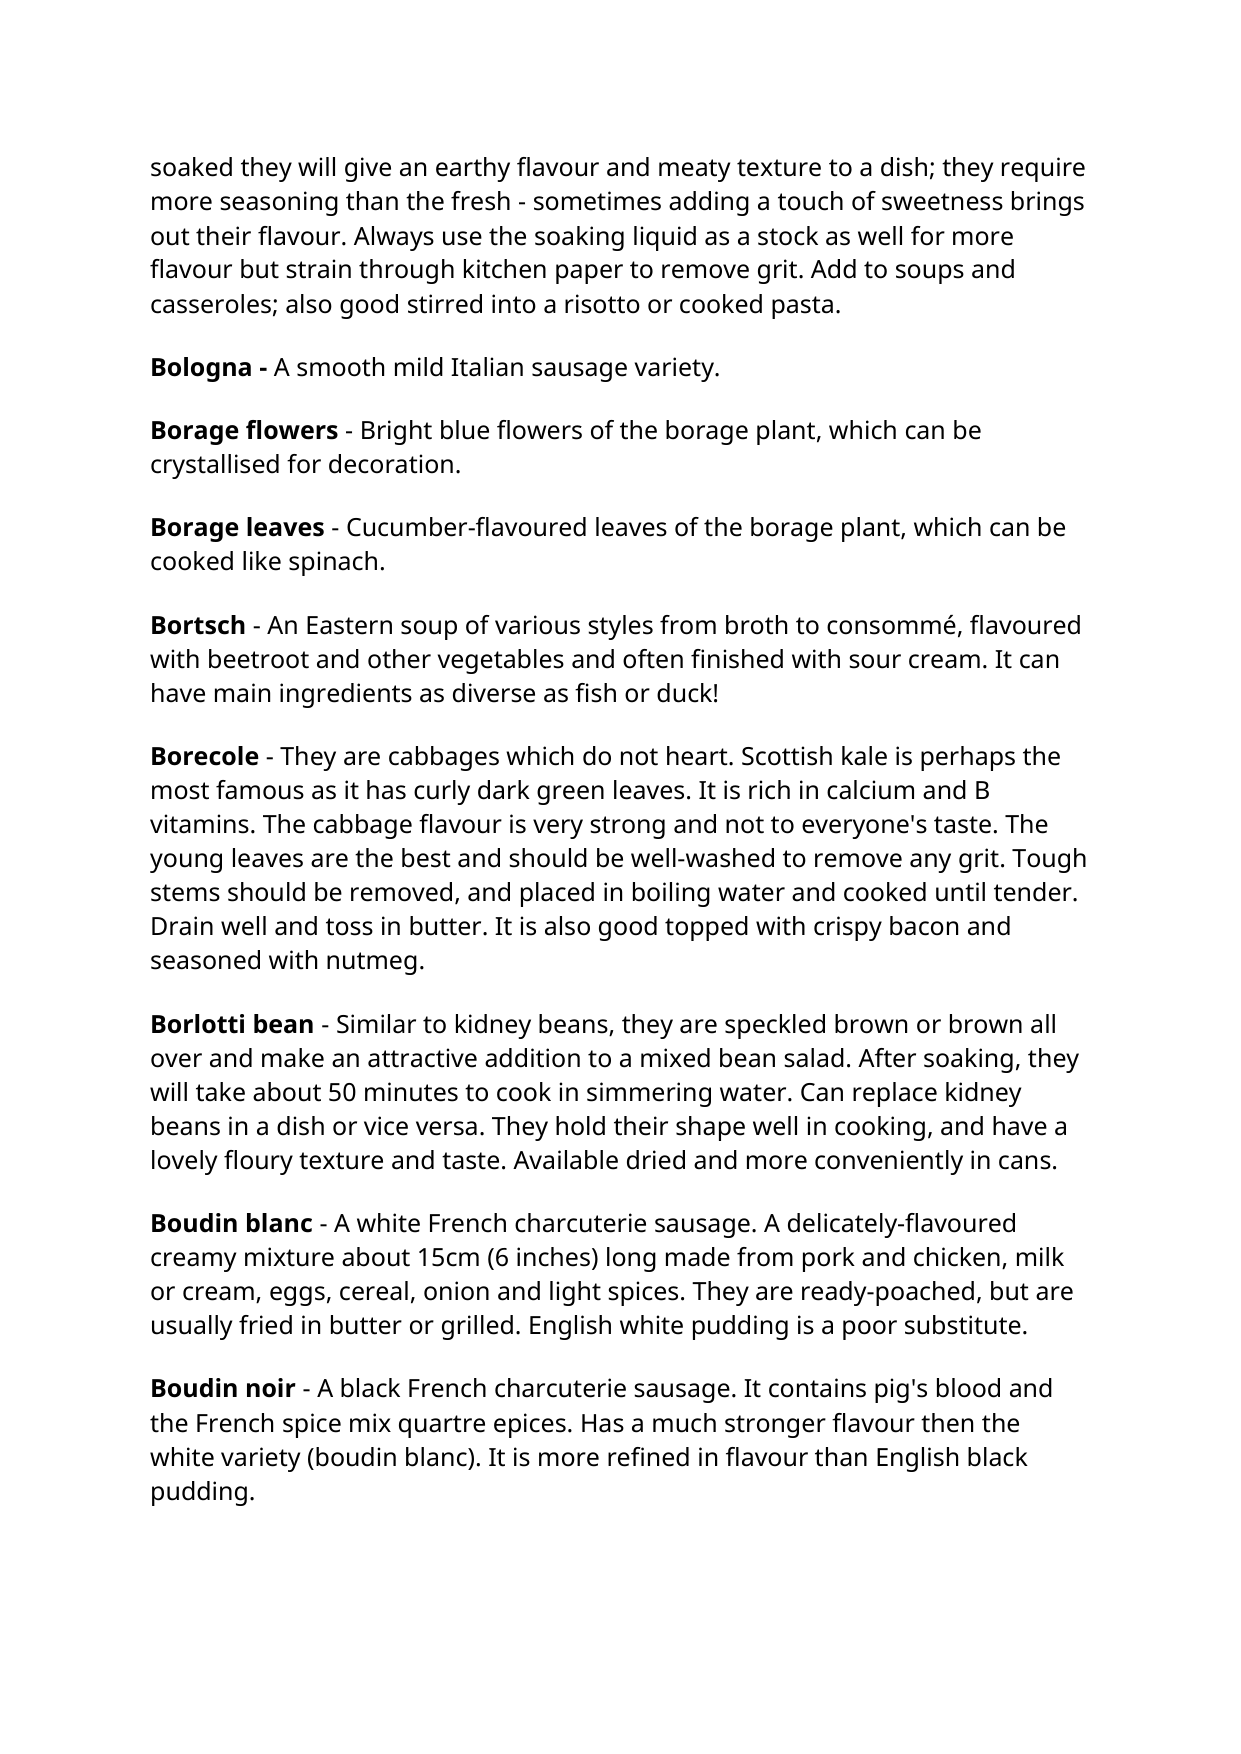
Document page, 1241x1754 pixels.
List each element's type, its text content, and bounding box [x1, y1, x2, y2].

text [150, 150, 1090, 320]
text Bologna - A smooth mild Italian sausage variety. [150, 349, 1090, 383]
text Boudin blanc - A white French charcuterie sausage. A delicately-flavoured creamy mixture about 15cm (6 inches) long made from pork and chicken, milk or cream, eggs, cereal, onion and light spices. They are ready-poached, but are usually fried in butter or grilled. English white pudding is a poor substitute. [150, 1206, 1090, 1342]
text Borage leaves - Cucumber-flavoured leaves of the borage plant, which can be cooked like spinach. [150, 510, 1090, 578]
text Boudin noir - A black French charcuterie sausage. It contains pig's blood and the French spice mix quartre epices. Has a much stronger flavour then the white variety (boudin blanc). It is more refined in flavour than English black pudding. [150, 1371, 1090, 1507]
text Borlotti bean - Similar to kidney beans, they are speckled brown or brown all over and make an attractive addition to a mixed bean salad. After soaking, they will take about 50 minutes to cook in simmering water. Can replace kidney beans in a dish or vice versa. They hold their shape well in cooking, and have a lovely floury texture and taste. Available dried and more conveniently in cans. [150, 1006, 1090, 1177]
text Bortsch - An Eastern soup of various styles from broth to consommé, flavoured with beetroot and other vegetables and often finished with sour cream. It can have main ingredients as diverse as fish or duck! [150, 607, 1090, 709]
text Borecole - They are cabbages which do not heart. Scottish kale is perhaps the most famous as it has curly dark green leaves. It is rich in calcium and B vitamins. The cabbage flavour is very strong and not to everyone's taste. The young leaves are the best and should be well-washed to remove any grit. Tough stems should be removed, and placed in boiling water and cooked until tender. Drain well and toss in butter. It is also good topped with crispy bacon and seasoned with nutmeg. [150, 739, 1090, 977]
text Borage flowers - Bright blue flowers of the borage plant, which can be crystallised for decoration. [150, 413, 1090, 481]
